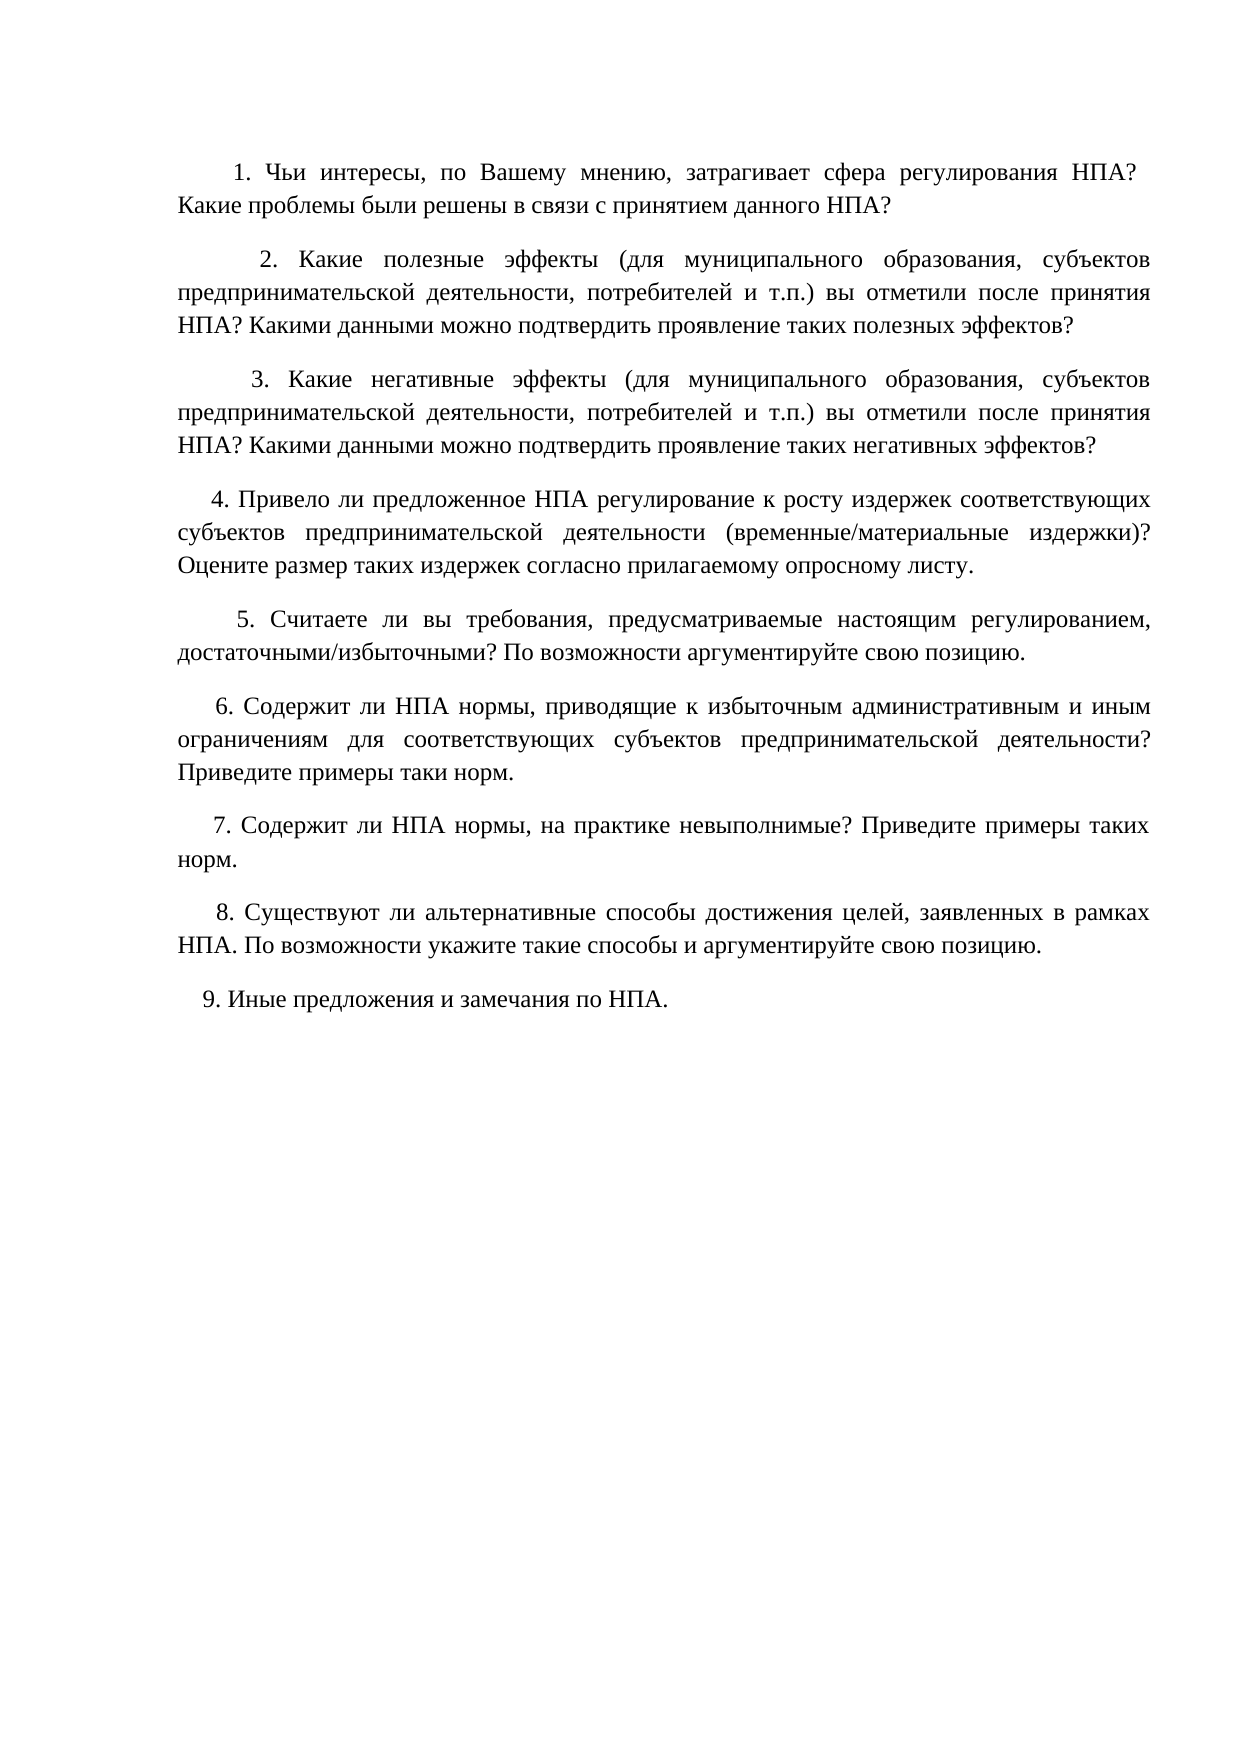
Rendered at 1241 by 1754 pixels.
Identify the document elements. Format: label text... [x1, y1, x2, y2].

text 3. Какие негативные эффекты (для муниципального образования, субъектов предпринимательской деятельности, потребителей и т.п.) вы отметили после принятия НПА? Какими данными можно подтвердить проявление таких негативных эффектов? [177, 364, 1152, 459]
text 6. Содержит ли НПА нормы, приводящие к избыточным административным и иным ограничениям для соответствующих субъектов предпринимательской деятельности? Приведите примеры таки норм. [177, 691, 1152, 786]
text 8. Существуют ли альтернативные способы достижения целей, заявленных в рамках НПА. По возможности укажите такие способы и аргументируйте свою позицию. [177, 897, 1152, 959]
text 4. Привело ли предложенное НПА регулирование к росту издержек соответствующих субъектов предпринимательской деятельности (временные/материальные издержки)? Оцените размер таких издержек согласно прилагаемому опросному листу. [177, 484, 1152, 579]
text 1. Чьи интересы, по Вашему мнению, затрагивает сфера регулирования НПА? Какие проблемы были решены в связи с принятием данного НПА? [177, 157, 1152, 219]
text 7. Содержит ли НПА нормы, на практике невыполнимые? Приведите примеры таких норм. [177, 811, 1152, 872]
text 2. Какие полезные эффекты (для муниципального образования, субъектов предпринимательской деятельности, потребителей и т.п.) вы отметили после принятия НПА? Какими данными можно подтвердить проявление таких полезных эффектов? [177, 244, 1152, 339]
text 9. Иные предложения и замечания по НПА. [177, 984, 1152, 1013]
text 5. Считаете ли вы требования, предусматриваемые настоящим регулированием, достаточными/избыточными? По возможности аргументируйте свою позицию. [177, 604, 1152, 666]
